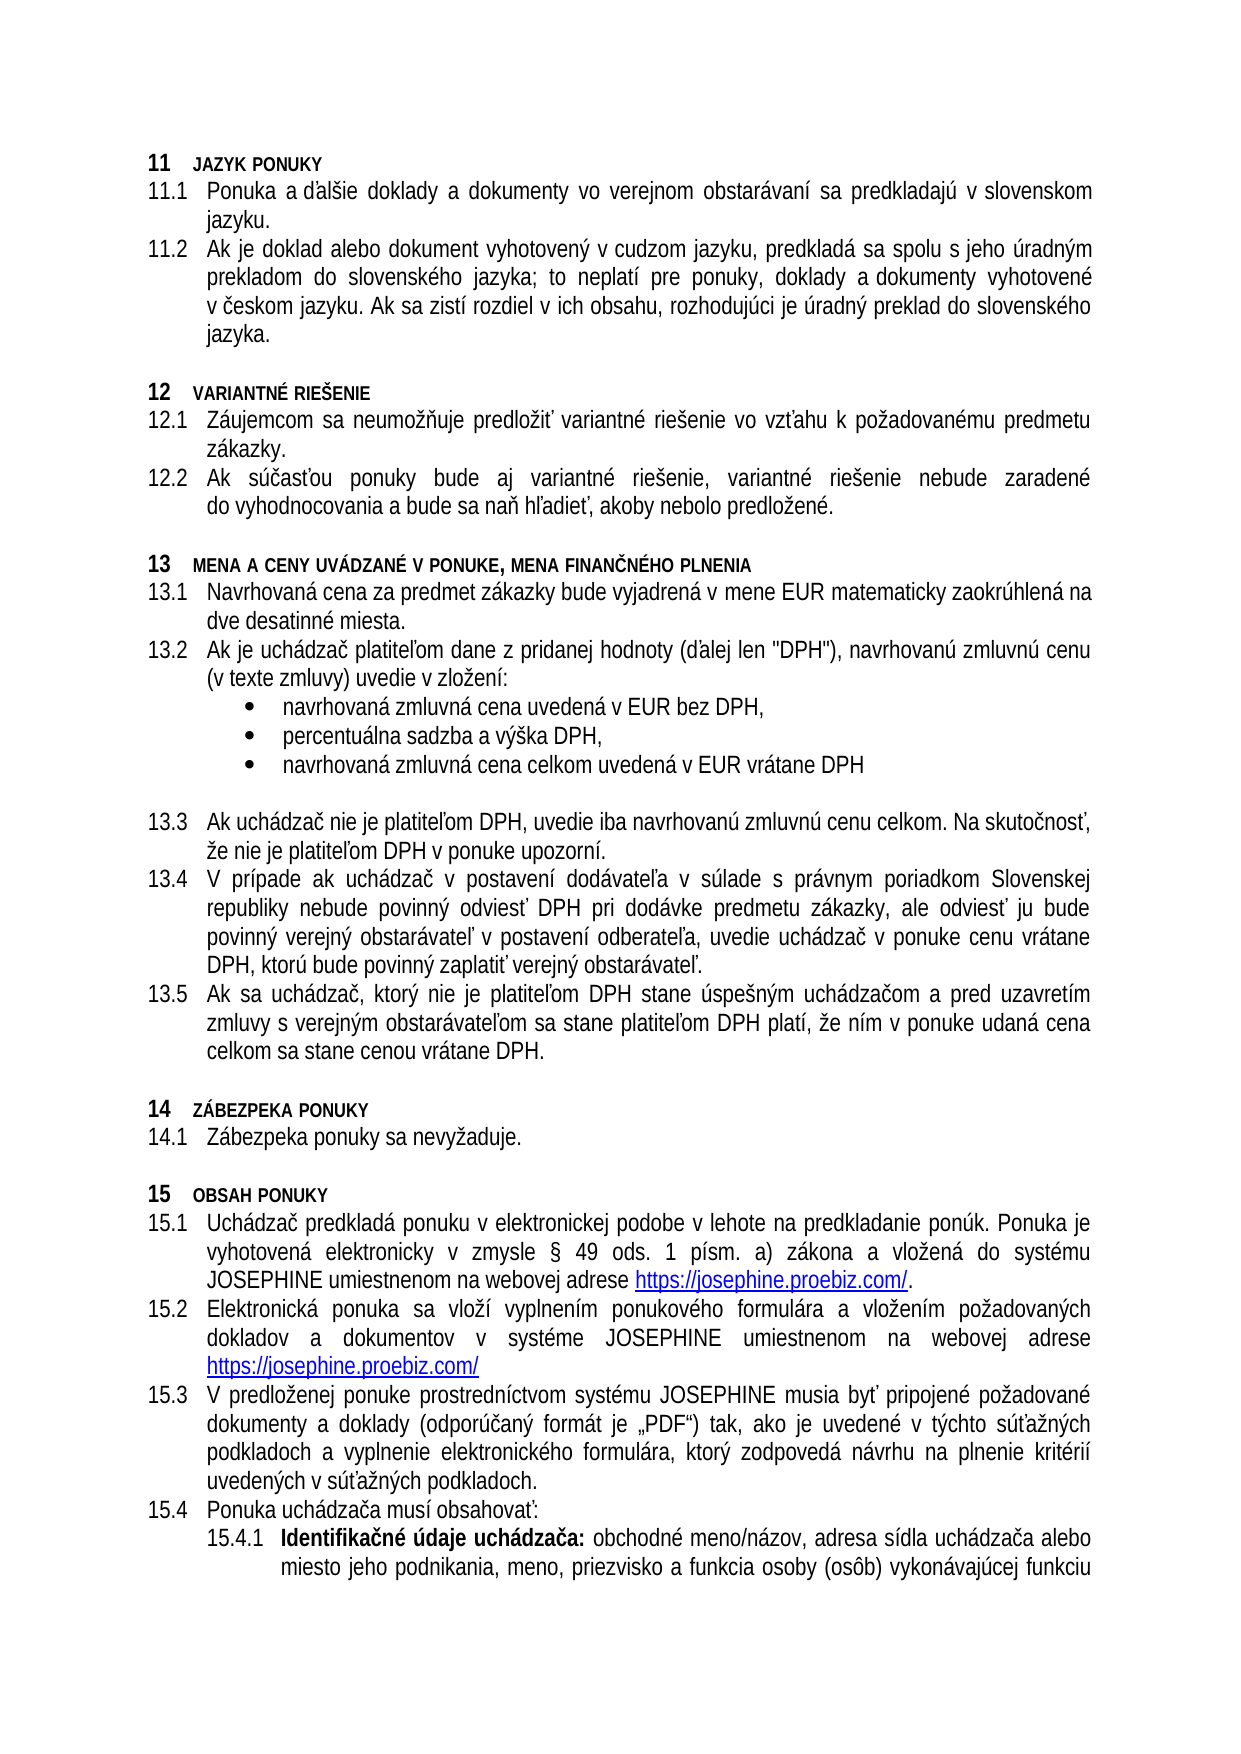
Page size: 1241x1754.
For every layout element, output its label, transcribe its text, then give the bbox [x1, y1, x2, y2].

list Elektronická ponuka sa vloží vyplnením ponukového formulára a vložením požadovaných dokladov a dokumentov v systéme JOSEPHINE umiestnenom na webovej adrese https://josephine.proebiz.com/ [148, 1294, 1093, 1380]
list navrhovaná zmluvná cena uvedená v EUR bez DPH, [245, 692, 1093, 721]
list Ak uchádzač nie je platiteľom DPH, uvedie iba navrhovanú zmluvnú cenu celkom. Na skutočnosť, že nie je platiteľom DPH v ponuke upozorní. [148, 807, 1093, 864]
list V prípade ak uchádzač v postavení dodávateľa v súlade s právnym poriadkom Slovenskej republiky nebude povinný odviesť DPH pri dodávke predmetu zákazky, ale odviesť ju bude povinný verejný obstarávateľ v postavení odberateľa, uvedie uchádzač v ponuke cenu vrátane DPH, ktorú bude povinný zaplatiť verejný obstarávateľ. [148, 864, 1093, 979]
list V predloženej ponuke prostredníctvom systému JOSEPHINE musia byť pripojené požadované dokumenty a doklady (odporúčaný formát je „PDF“) tak, ako je uvedené v týchto súťažných podkladoch a vyplnenie elektronického formulára, ktorý zodpovedá návrhu na plnenie kritérií uvedených v súťažných podkladoch. [148, 1380, 1093, 1494]
list Ponuka uchádzača musí obsahovať: [148, 1494, 1093, 1523]
list Navrhovaná cena za predmet zákazky bude vyjadrená v mene EUR matematicky zaokrúhlená na dve desatinné miesta. [148, 577, 1093, 634]
subtitle mena a ceny uvádzané v ponuke, mena finančného plnenia [148, 549, 1093, 577]
list Ak je uchádzač platiteľom dane z pridanej hodnoty (ďalej len "DPH"), navrhovanú zmluvnú cenu (v texte zmluvy) uvedie v zložení: [148, 634, 1093, 692]
list Záujemcom sa neumožňuje predložiť variantné riešenie vo vzťahu k požadovanému predmetu zákazky. [148, 405, 1093, 463]
subtitle zábezpeka ponuky [148, 1093, 1093, 1122]
subtitle obsah ponuky [148, 1179, 1093, 1208]
list Ponuka a ďalšie doklady a dokumenty vo verejnom obstarávaní sa predkladajú v slovenskom jazyku. [148, 176, 1093, 233]
list percentuálna sadzba a výška DPH, [245, 721, 1093, 749]
list Zábezpeka ponuky sa nevyžaduje. [148, 1122, 1093, 1151]
subtitle variantné riešenie [148, 377, 1093, 405]
list Ak súčasťou ponuky bude aj variantné riešenie, variantné riešenie nebude zaradené do vyhodnocovania a bude sa naň hľadieť, akoby nebolo predložené. [148, 463, 1093, 520]
list Uchádzač predkladá ponuku v elektronickej podobe v lehote na predkladanie ponúk. Ponuka je vyhotovená elektronicky v zmysle § 49 ods. 1 písm. a) zákona a vložená do systému JOSEPHINE umiestnenom na webovej adrese https://josephine.proebiz.com/. [148, 1208, 1093, 1294]
list Ak sa uchádzač, ktorý nie je platiteľom DPH stane úspešným uchádzačom a pred uzavretím zmluvy s verejným obstarávateľom sa stane platiteľom DPH platí, že ním v ponuke udaná cena celkom sa stane cenou vrátane DPH. [148, 979, 1093, 1065]
list Ak je doklad alebo dokument vyhotovený v cudzom jazyku, predkladá sa spolu s jeho úradným prekladom do slovenského jazyka; to neplatí pre ponuky, doklady a dokumenty vyhotovené v českom jazyku. Ak sa zistí rozdiel v ich obsahu, rozhodujúci je úradný preklad do slovenského jazyka. [148, 233, 1093, 348]
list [207, 1523, 1093, 1581]
subtitle jazyk ponuky [148, 148, 1093, 176]
list navrhovaná zmluvná cena celkom uvedená v EUR vrátane DPH [245, 749, 1093, 778]
